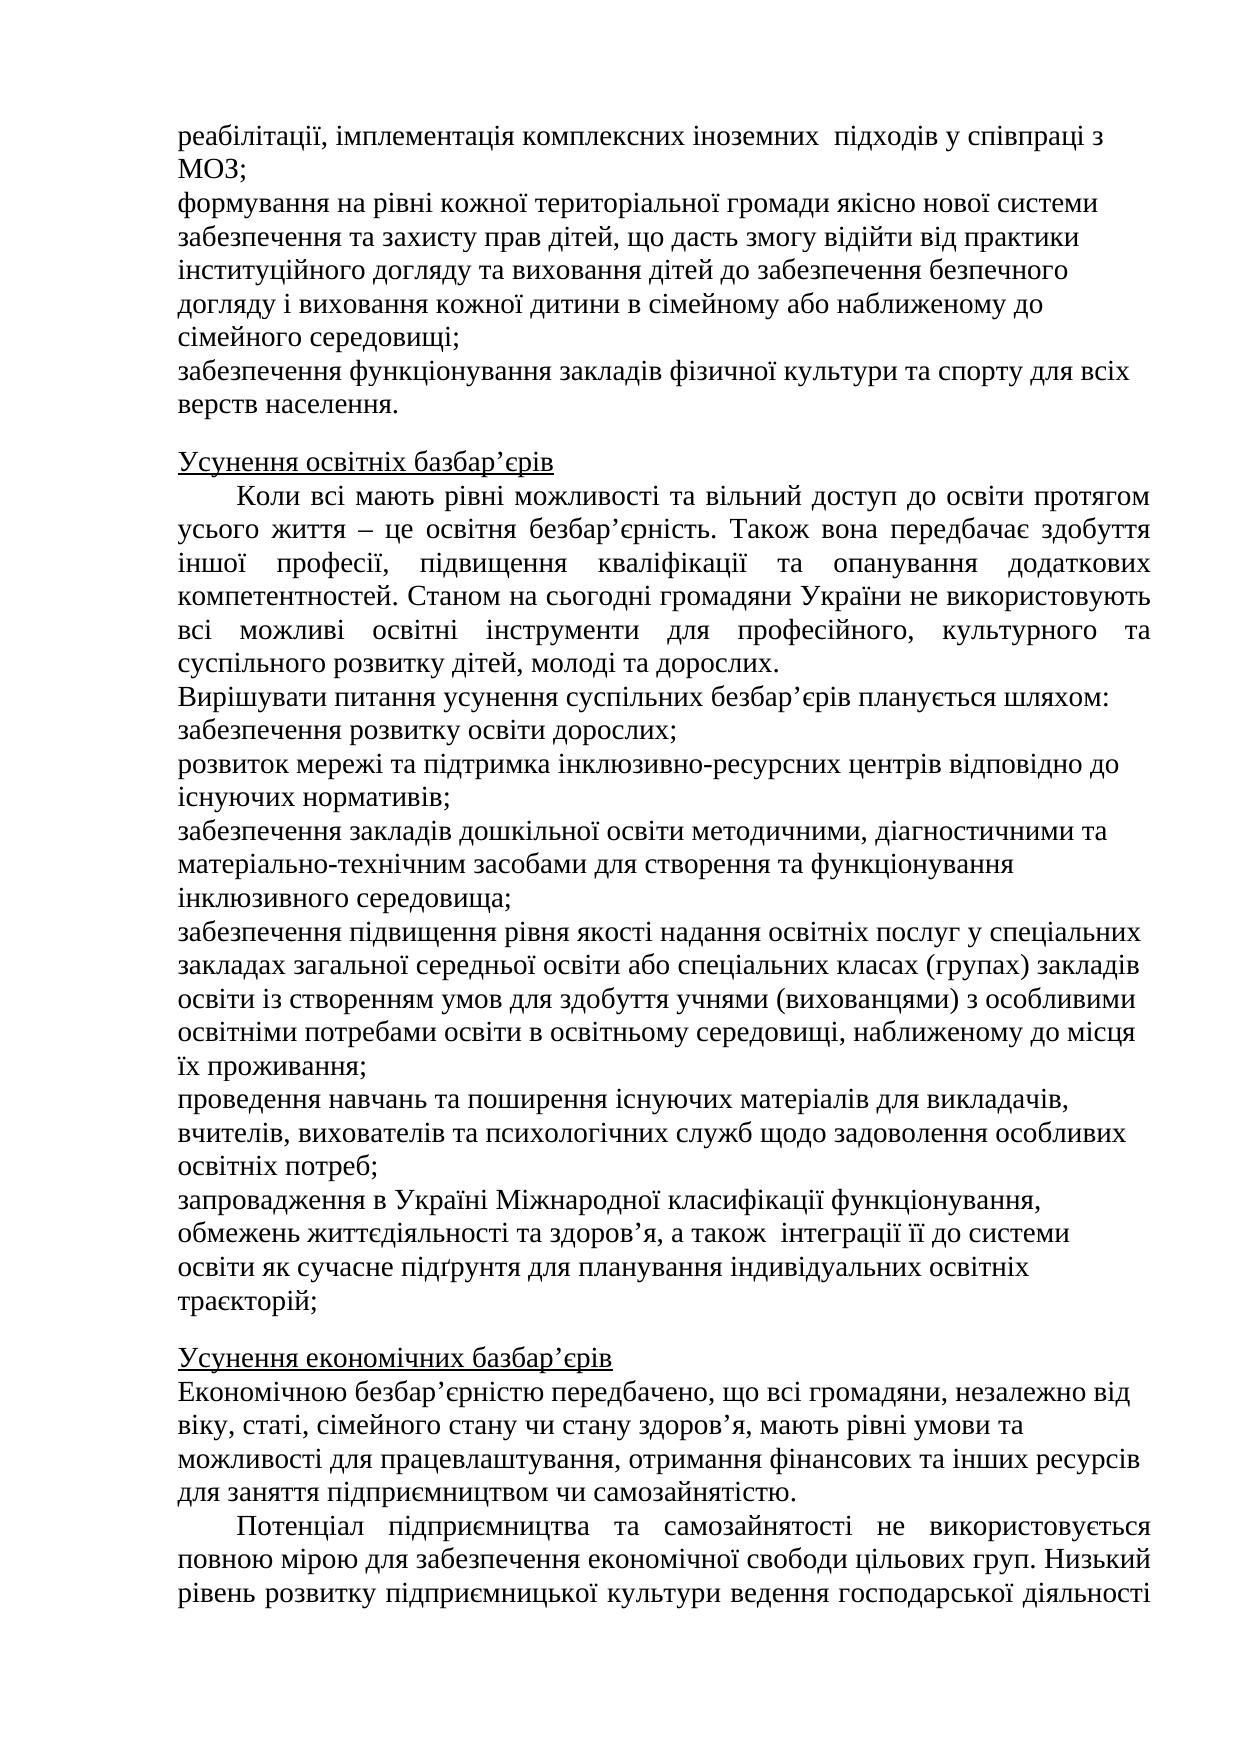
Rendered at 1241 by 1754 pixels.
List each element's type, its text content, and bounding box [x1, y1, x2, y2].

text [177, 1508, 1152, 1608]
text Коли всі мають рівні можливості та вільний доступ до освіти протягом усього життя – це освітня безбар’єрність. Також вона передбачає здобуття іншої професії, підвищення кваліфікації та опанування додаткових компетентностей. Станом на сьогодні громадяни України не використовують всі можливі освітні інструменти для професійного, культурного та суспільного розвитку дітей, молоді та дорослих. [177, 478, 1152, 679]
